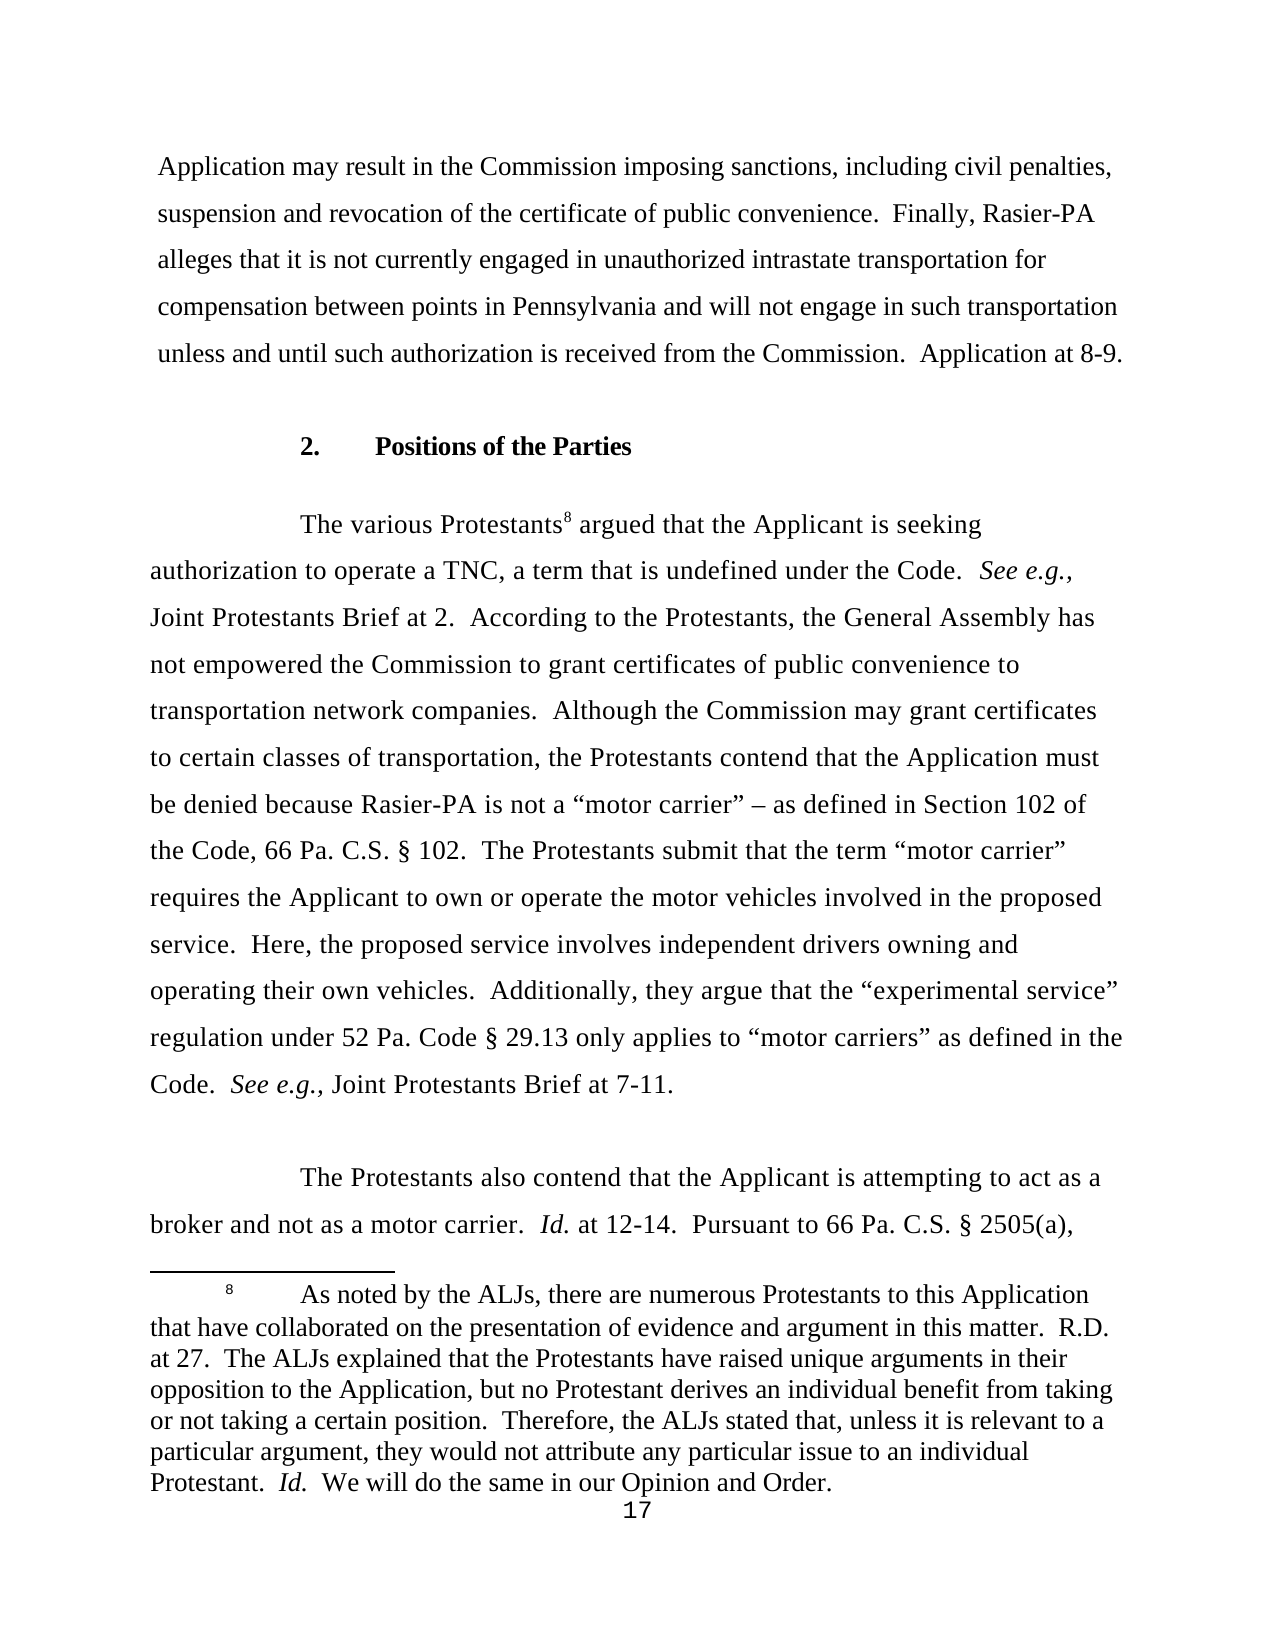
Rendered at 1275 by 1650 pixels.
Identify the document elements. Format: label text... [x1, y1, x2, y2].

text The various Protestants argued that the Applicant is seeking authorization to operate a TNC, a term that is undefined under the Code. See e.g., Joint Protestants Brief at 2. According to the Protestants, the General Assembly has not empowered the Commission to grant certificates of public convenience to transportation network companies. Although the Commission may grant certificates to certain classes of transportation, the Protestants contend that the Application must be denied because Rasier-PA is not a “motor carrier” – as defined in Section 102 of the Code, 66 Pa. C.S. § 102. The Protestants submit that the term “motor carrier” requires the Applicant to own or operate the motor vehicles involved in the proposed service. Here, the proposed service involves independent drivers owning and operating their own vehicles. Additionally, they argue that the “experimental service” regulation under 52 Pa. Code § 29.13 only applies to “motor carriers” as defined in the Code. See e.g., Joint Protestants Brief at 7-11. [150, 508, 1125, 1099]
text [150, 1161, 1125, 1239]
subtitle Positions of the Parties [300, 430, 1125, 461]
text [157, 150, 1125, 368]
